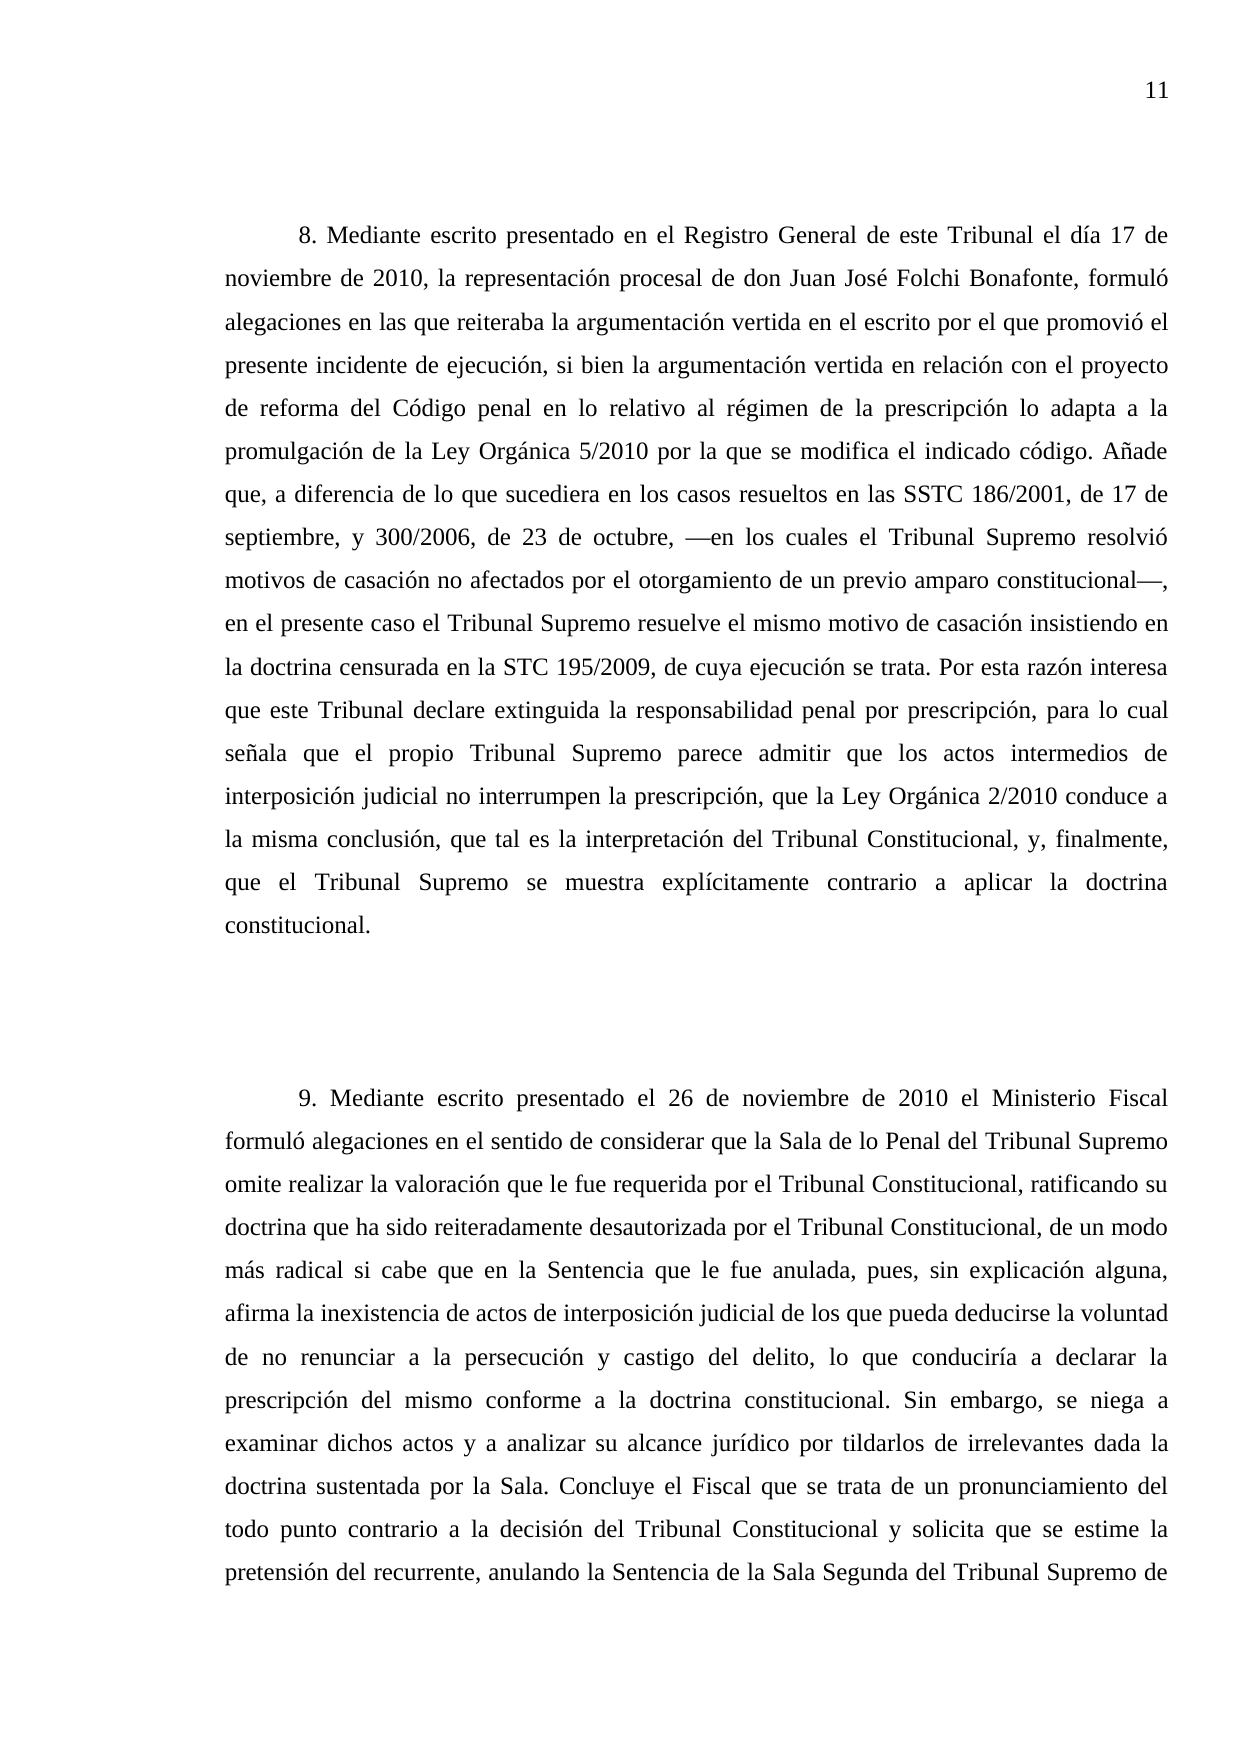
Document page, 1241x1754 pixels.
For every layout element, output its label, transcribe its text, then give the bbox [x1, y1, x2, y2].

text 8. Mediante escrito presentado en el Registro General de este Tribunal el día 17 de noviembre de 2010, la representación procesal de don Juan José Folchi Bonafonte, formuló alegaciones en las que reiteraba la argumentación vertida en el escrito por el que promovió el presente incidente de ejecución, si bien la argumentación vertida en relación con el proyecto de reforma del Código penal en lo relativo al régimen de la prescripción lo adapta a la promulgación de la Ley Orgánica 5/2010 por la que se modifica el indicado código. Añade que, a diferencia de lo que sucediera en los casos resueltos en las SSTC 186/2001, de 17 de septiembre, y 300/2006, de 23 de octubre, —en los cuales el Tribunal Supremo resolvió motivos de casación no afectados por el otorgamiento de un previo amparo constitucional—, en el presente caso el Tribunal Supremo resuelve el mismo motivo de casación insistiendo en la doctrina censurada en la STC 195/2009, de cuya ejecución se trata. Por esta razón interesa que este Tribunal declare extinguida la responsabilidad penal por prescripción, para lo cual señala que el propio Tribunal Supremo parece admitir que los actos intermedios de interposición judicial no interrumpen la prescripción, que la Ley Orgánica 2/2010 conduce a la misma conclusión, que tal es la interpretación del Tribunal Constitucional, y, finalmente, que el Tribunal Supremo se muestra explícitamente contrario a aplicar la doctrina constitucional. [224, 220, 1169, 939]
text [224, 1083, 1169, 1586]
